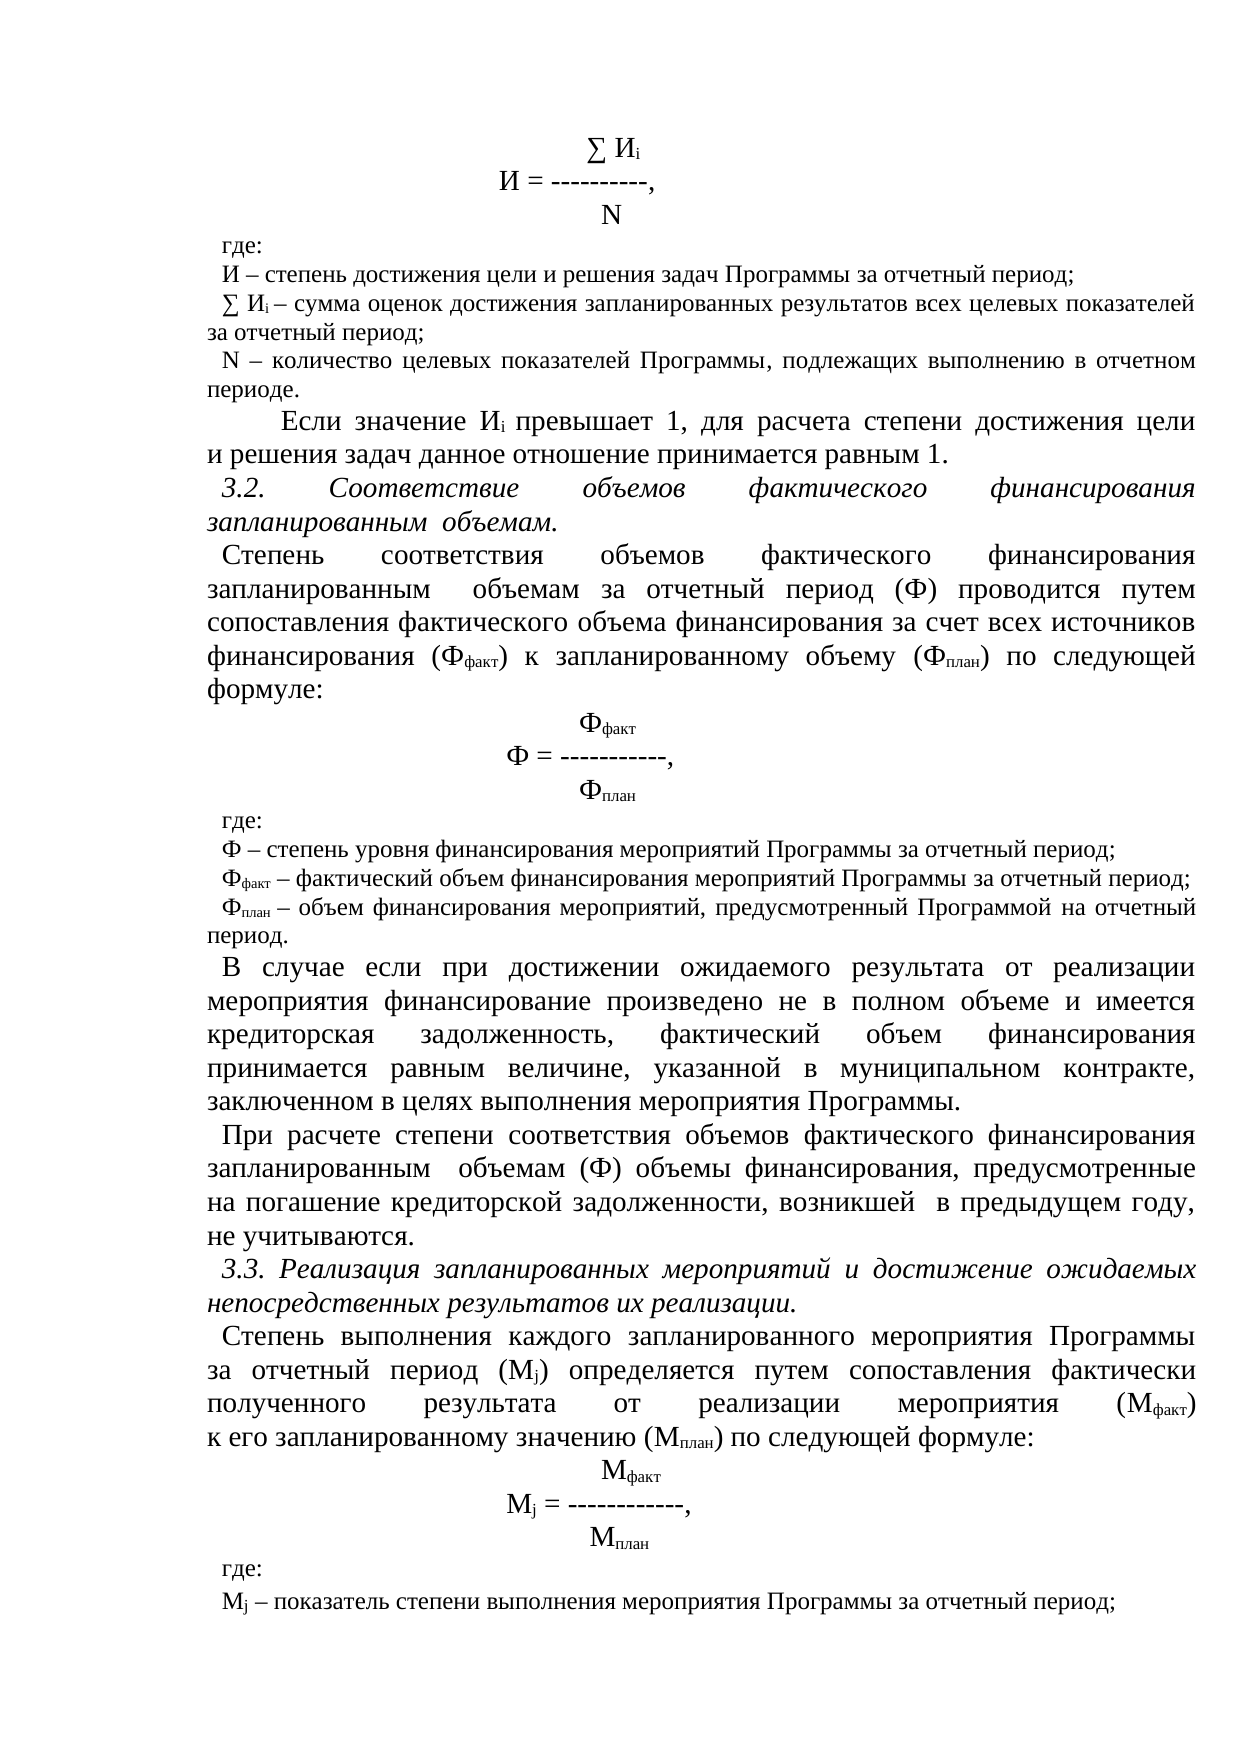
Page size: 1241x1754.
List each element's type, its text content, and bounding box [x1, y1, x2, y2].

text Степень выполнения каждого запланированного мероприятия Программы за отчетный период (Мj) определяется путем сопоставления фактически полученного результата от реализации мероприятия (Мфакт) к его запланированному значению (Мплан) по следующей формуле: [207, 1318, 1196, 1452]
text Фплан [207, 772, 1196, 806]
text N – количество целевых показателей Программы, подлежащих выполнению в отчетном периоде. [207, 346, 1196, 403]
text Мплан [207, 1519, 1196, 1553]
text Степень соответствия объемов фактического финансирования запланированным объемам за отчетный период (Ф) проводится путем сопоставления фактического объема финансирования за счет всех источников финансирования (Ффакт) к запланированному объему (Фплан) по следующей формуле: [207, 537, 1196, 705]
text При расчете степени соответствия объемов фактического финансирования запланированным объемам (Ф) объемы финансирования, предусмотренные на погашение кредиторской задолженности, возникшей в предыдущем году, не учитываются. [207, 1117, 1196, 1251]
text ∑ Иi [207, 130, 1196, 163]
text где: [207, 1553, 1196, 1582]
text Ффакт [207, 705, 1196, 738]
text Фплан – объем финансирования мероприятий, предусмотренный Программой на отчетный период. [207, 892, 1196, 949]
text ∑ Иi – сумма оценок достижения запланированных результатов всех целевых показателей за отчетный период; [207, 288, 1196, 346]
text Ф = -----------, [207, 738, 1196, 772]
text где: [207, 806, 1196, 834]
text И – степень достижения цели и решения задач Программы за отчетный период; [207, 259, 1196, 288]
text Мфакт [207, 1452, 1196, 1486]
text N [207, 197, 1196, 231]
text Ф – степень уровня финансирования мероприятий Программы за отчетный период; [207, 834, 1196, 863]
text 3.3. Реализация запланированных мероприятий и достижение ожидаемых непосредственных результатов их реализации. [207, 1251, 1196, 1318]
text В случае если при достижении ожидаемого результата от реализации мероприятия финансирование произведено не в полном объеме и имеется кредиторская задолженность, фактический объем финансирования принимается равным величине, указанной в муниципальном контракте, заключенном в целях выполнения мероприятия Программы. [207, 949, 1196, 1117]
text Ффакт – фактический объем финансирования мероприятий Программы за отчетный период; [207, 863, 1196, 892]
text где: [207, 231, 1196, 259]
text И = ----------, [207, 163, 1196, 197]
text 3.2. Соответствие объемов фактического финансирования запланированным объемам. [207, 470, 1196, 537]
text Мj – показатель степени выполнения мероприятия Программы за отчетный период; [207, 1582, 1196, 1615]
text Если значение Иi превышает 1, для расчета степени достижения цели и решения задач данное отношение принимается равным 1. [207, 403, 1196, 470]
text Мj = ------------, [207, 1486, 1196, 1519]
